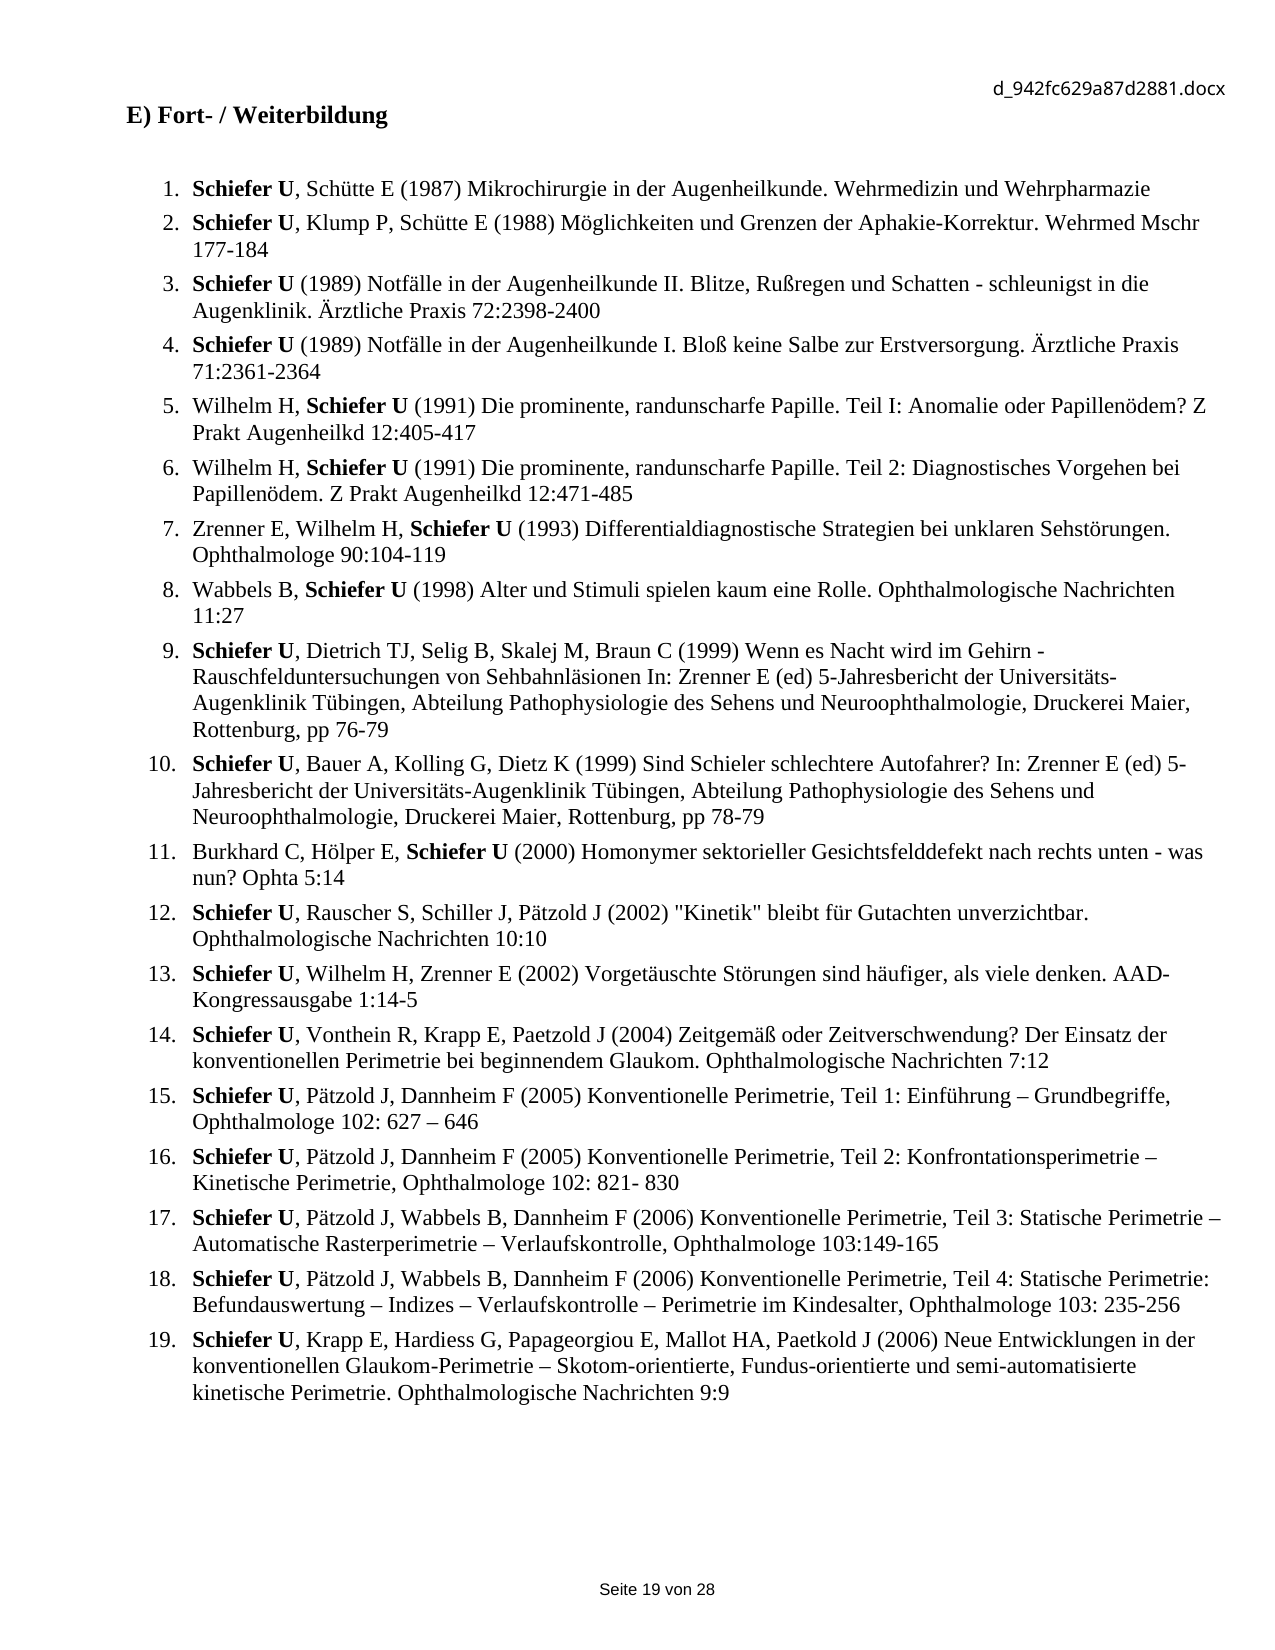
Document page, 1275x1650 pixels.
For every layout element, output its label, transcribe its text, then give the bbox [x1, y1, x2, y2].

text 5. Wilhelm H, Schiefer U (1991) Die prominente, randunscharfe Papille. Teil I: Anomalie oder Papillenödem? Z Prakt Augenheilkd 12:405-417 [162, 392, 1225, 445]
text 12. Schiefer U, Rauscher S, Schiller J, Pätzold J (2002) "Kinetik" bleibt für Gutachten unverzichtbar. Ophthalmologische Nachrichten 10:10 [148, 899, 1225, 952]
text 11. Burkhard C, Hölper E, Schiefer U (2000) Homonymer sektorieller Gesichtsfelddefekt nach rechts unten - was nun? Ophta 5:14 [148, 838, 1225, 891]
text 8. Wabbels B, Schiefer U (1998) Alter und Stimuli spielen kaum eine Rolle. Ophthalmologische Nachrichten 11:27 [162, 576, 1225, 628]
text 18. Schiefer U, Pätzold J, Wabbels B, Dannheim F (2006) Konventionelle Perimetrie, Teil 4: Statische Perimetrie: Befundauswertung – Indizes – Verlaufskontrolle – Perimetrie im Kindesalter, Ophthalmologe 103: 235-256 [148, 1265, 1225, 1318]
text 13. Schiefer U, Wilhelm H, Zrenner E (2002) Vorgetäuschte Störungen sind häufiger, als viele denken. AAD-Kongressausgabe 1:14-5 [148, 960, 1225, 1013]
text 1. Schiefer U, Schütte E (1987) Mikrochirurgie in der Augenheilkunde. Wehrmedizin und Wehrpharmazie [162, 175, 1225, 201]
text 10. Schiefer U, Bauer A, Kolling G, Dietz K (1999) Sind Schieler schlechtere Autofahrer? In: Zrenner E (ed) 5-Jahresbericht der Universitäts-Augenklinik Tübingen, Abteilung Pathophysiologie des Sehens und Neuroophthalmologie, Druckerei Maier, Rottenburg, pp 78-79 [148, 750, 1225, 829]
text 16. Schiefer U, Pätzold J, Dannheim F (2005) Konventionelle Perimetrie, Teil 2: Konfrontationsperimetrie – Kinetische Perimetrie, Ophthalmologe 102: 821- 830 [148, 1143, 1225, 1196]
text 14. Schiefer U, Vonthein R, Krapp E, Paetzold J (2004) Zeitgemäß oder Zeitverschwendung? Der Einsatz der konventionellen Perimetrie bei beginnendem Glaukom. Ophthalmologische Nachrichten 7:12 [148, 1021, 1225, 1074]
text 9. Schiefer U, Dietrich TJ, Selig B, Skalej M, Braun C (1999) Wenn es Nacht wird im Gehirn - Rauschfelduntersuchungen von Sehbahnläsionen In: Zrenner E (ed) 5-Jahresbericht der Universitäts-Augenklinik Tübingen, Abteilung Pathophysiologie des Sehens und Neuroophthalmologie, Druckerei Maier, Rottenburg, pp 76-79 [162, 637, 1225, 742]
text 19. Schiefer U, Krapp E, Hardiess G, Papageorgiou E, Mallot HA, Paetkold J (2006) Neue Entwicklungen in der konventionellen Glaukom-Perimetrie – Skotom-orientierte, Fundus-orientierte und semi-automatisierte kinetische Perimetrie. Ophthalmologische Nachrichten 9:9 [148, 1326, 1225, 1405]
text 4. Schiefer U (1989) Notfälle in der Augenheilkunde I. Bloß keine Salbe zur Erstversorgung. Ärztliche Praxis 71:2361-2364 [162, 331, 1225, 384]
text 6. Wilhelm H, Schiefer U (1991) Die prominente, randunscharfe Papille. Teil 2: Diagnostisches Vorgehen bei Papillenödem. Z Prakt Augenheilkd 12:471-485 [162, 453, 1225, 506]
text 17. Schiefer U, Pätzold J, Wabbels B, Dannheim F (2006) Konventionelle Perimetrie, Teil 3: Statische Perimetrie – Automatische Rasterperimetrie – Verlaufskontrolle, Ophthalmologe 103:149-165 [148, 1204, 1225, 1257]
text 15. Schiefer U, Pätzold J, Dannheim F (2005) Konventionelle Perimetrie, Teil 1: Einführung – Grundbegriffe, Ophthalmologe 102: 627 – 646 [148, 1082, 1225, 1135]
text 3. Schiefer U (1989) Notfälle in der Augenheilkunde II. Blitze, Rußregen und Schatten - schleunigst in die Augenklinik. Ärztliche Praxis 72:2398-2400 [162, 270, 1225, 323]
text 7. Zrenner E, Wilhelm H, Schiefer U (1993) Differentialdiagnostische Strategien bei unklaren Sehstörungen. Ophthalmologe 90:104-119 [162, 514, 1225, 567]
text E) Fort- / Weiterbildung [126, 101, 1225, 129]
text 2. Schiefer U, Klump P, Schütte E (1988) Möglichkeiten und Grenzen der Aphakie-Korrektur. Wehrmed Mschr 177-184 [162, 209, 1225, 262]
